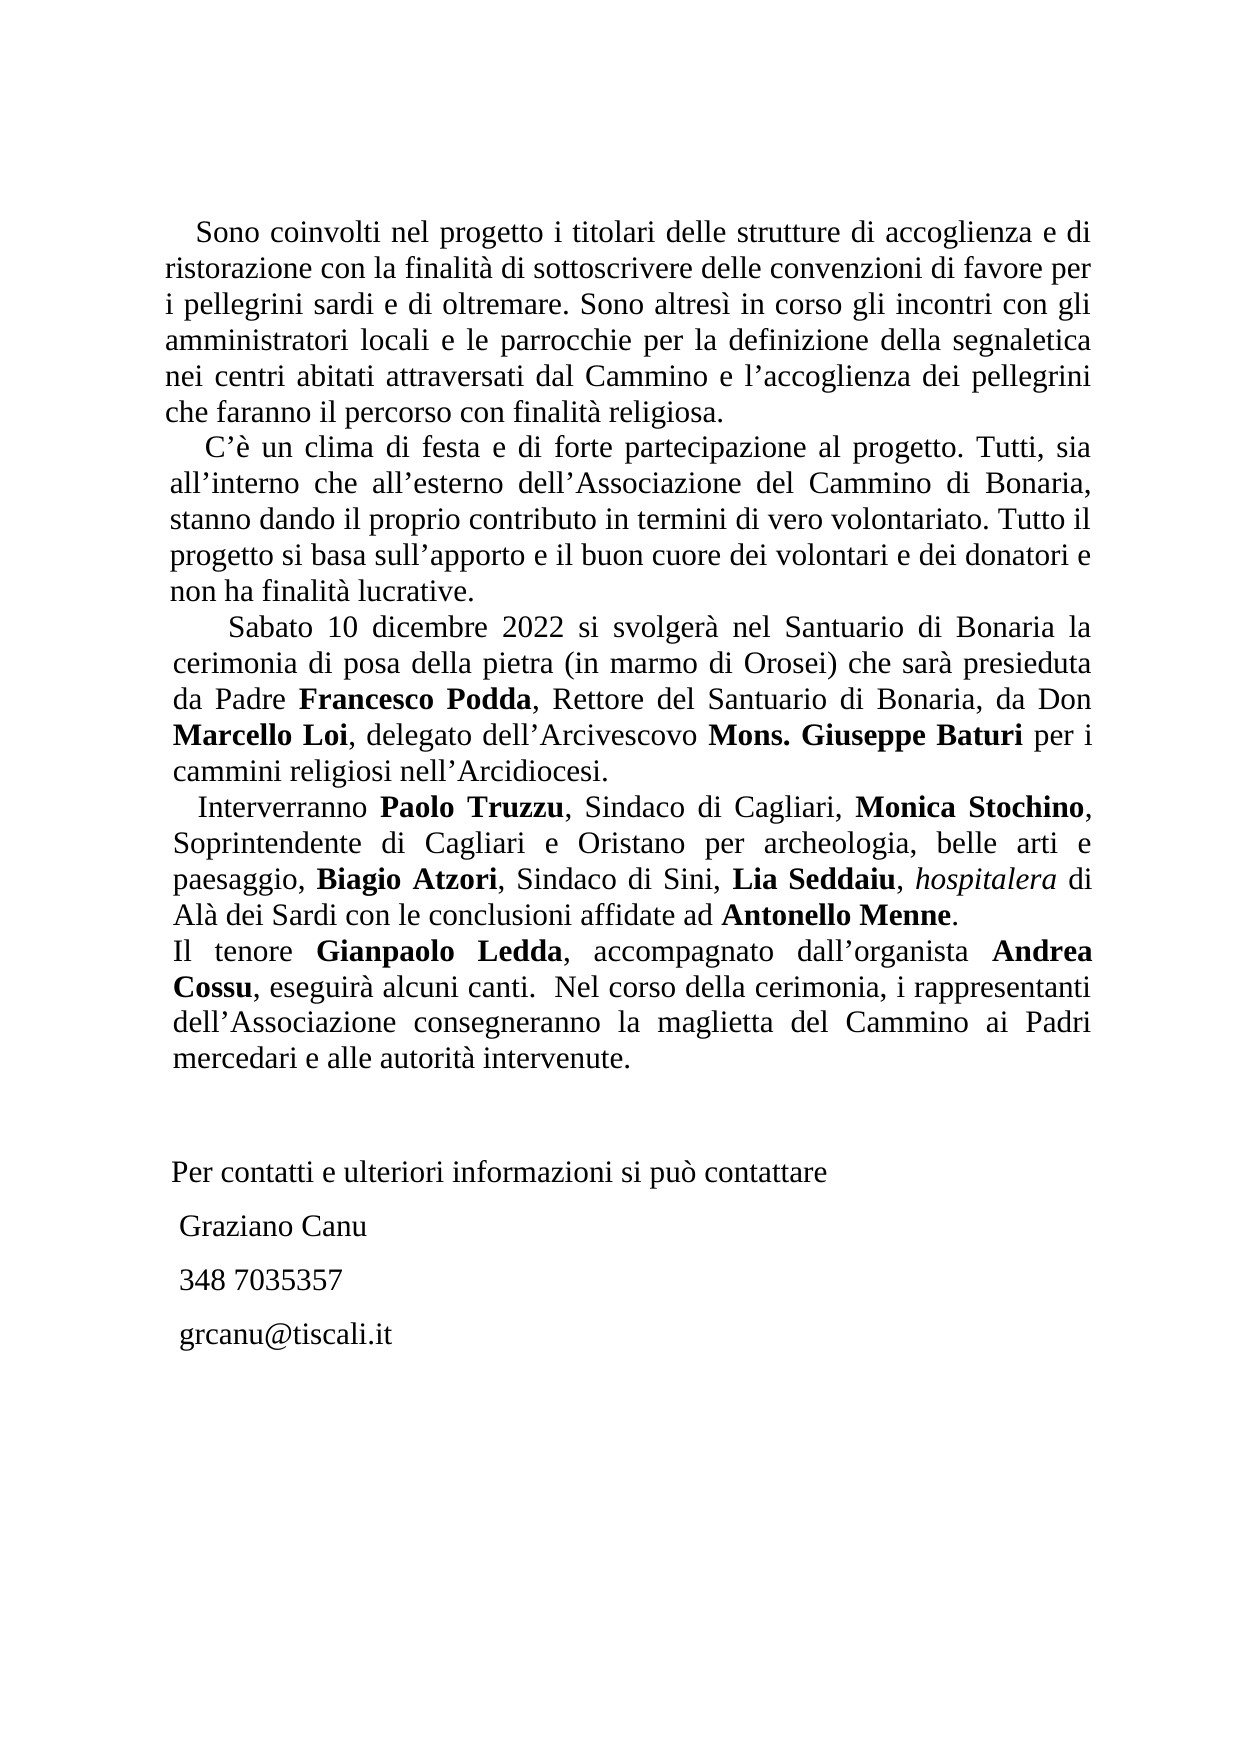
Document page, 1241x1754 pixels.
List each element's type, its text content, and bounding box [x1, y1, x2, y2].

text Il tenore Gianpaolo Ledda, accompagnato dall’organista Andrea Cossu, eseguirà alcuni canti. Nel corso della cerimonia, i rappresentanti dell’Associazione consegneranno la maglietta del Cammino ai Padri mercedari e alle autorità intervenute. [173, 932, 1092, 1076]
text Per contatti e ulteriori informazioni si può contattare [148, 1153, 1092, 1189]
text 348 7035357 [148, 1261, 1092, 1297]
text Sabato 10 dicembre 2022 si svolgerà nel Santuario di Bonaria la cerimonia di posa della pietra (in marmo di Orosei) che sarà presieduta da Padre Francesco Podda, Rettore del Santuario di Bonaria, da Don Marcello Loi, delegato dell’Arcivescovo Mons. Giuseppe Baturi per i cammini religiosi nell’Arcidiocesi. [173, 608, 1092, 788]
text Sono coinvolti nel progetto i titolari delle strutture di accoglienza e di ristorazione con la finalità di sottoscrivere delle convenzioni di favore per i pellegrini sardi e di oltremare. Sono altresì in corso gli incontri con gli amministratori locali e le parrocchie per la definizione della segnaletica nei centri abitati attraversati dal Cammino e l’accoglienza dei pellegrini che faranno il percorso con finalità religiosa. [165, 213, 1092, 429]
text C’è un clima di festa e di forte partecipazione al progetto. Tutti, sia all’interno che all’esterno dell’Associazione del Cammino di Bonaria, stanno dando il proprio contributo in termini di vero volontariato. Tutto il progetto si basa sull’apporto e il buon cuore dei volontari e dei donatori e non ha finalità lucrative. [169, 429, 1092, 608]
text Graziano Canu [148, 1207, 1092, 1243]
text grcanu@tiscali.it [148, 1315, 1092, 1351]
text Interverranno Paolo Truzzu, Sindaco di Cagliari, Monica Stochino, Soprintendente di Cagliari e Oristano per archeologia, belle arti e paesaggio, Biagio Atzori, Sindaco di Sini, Lia Seddaiu, hospitalera di Alà dei Sardi con le conclusioni affidate ad Antonello Menne. [173, 788, 1092, 932]
